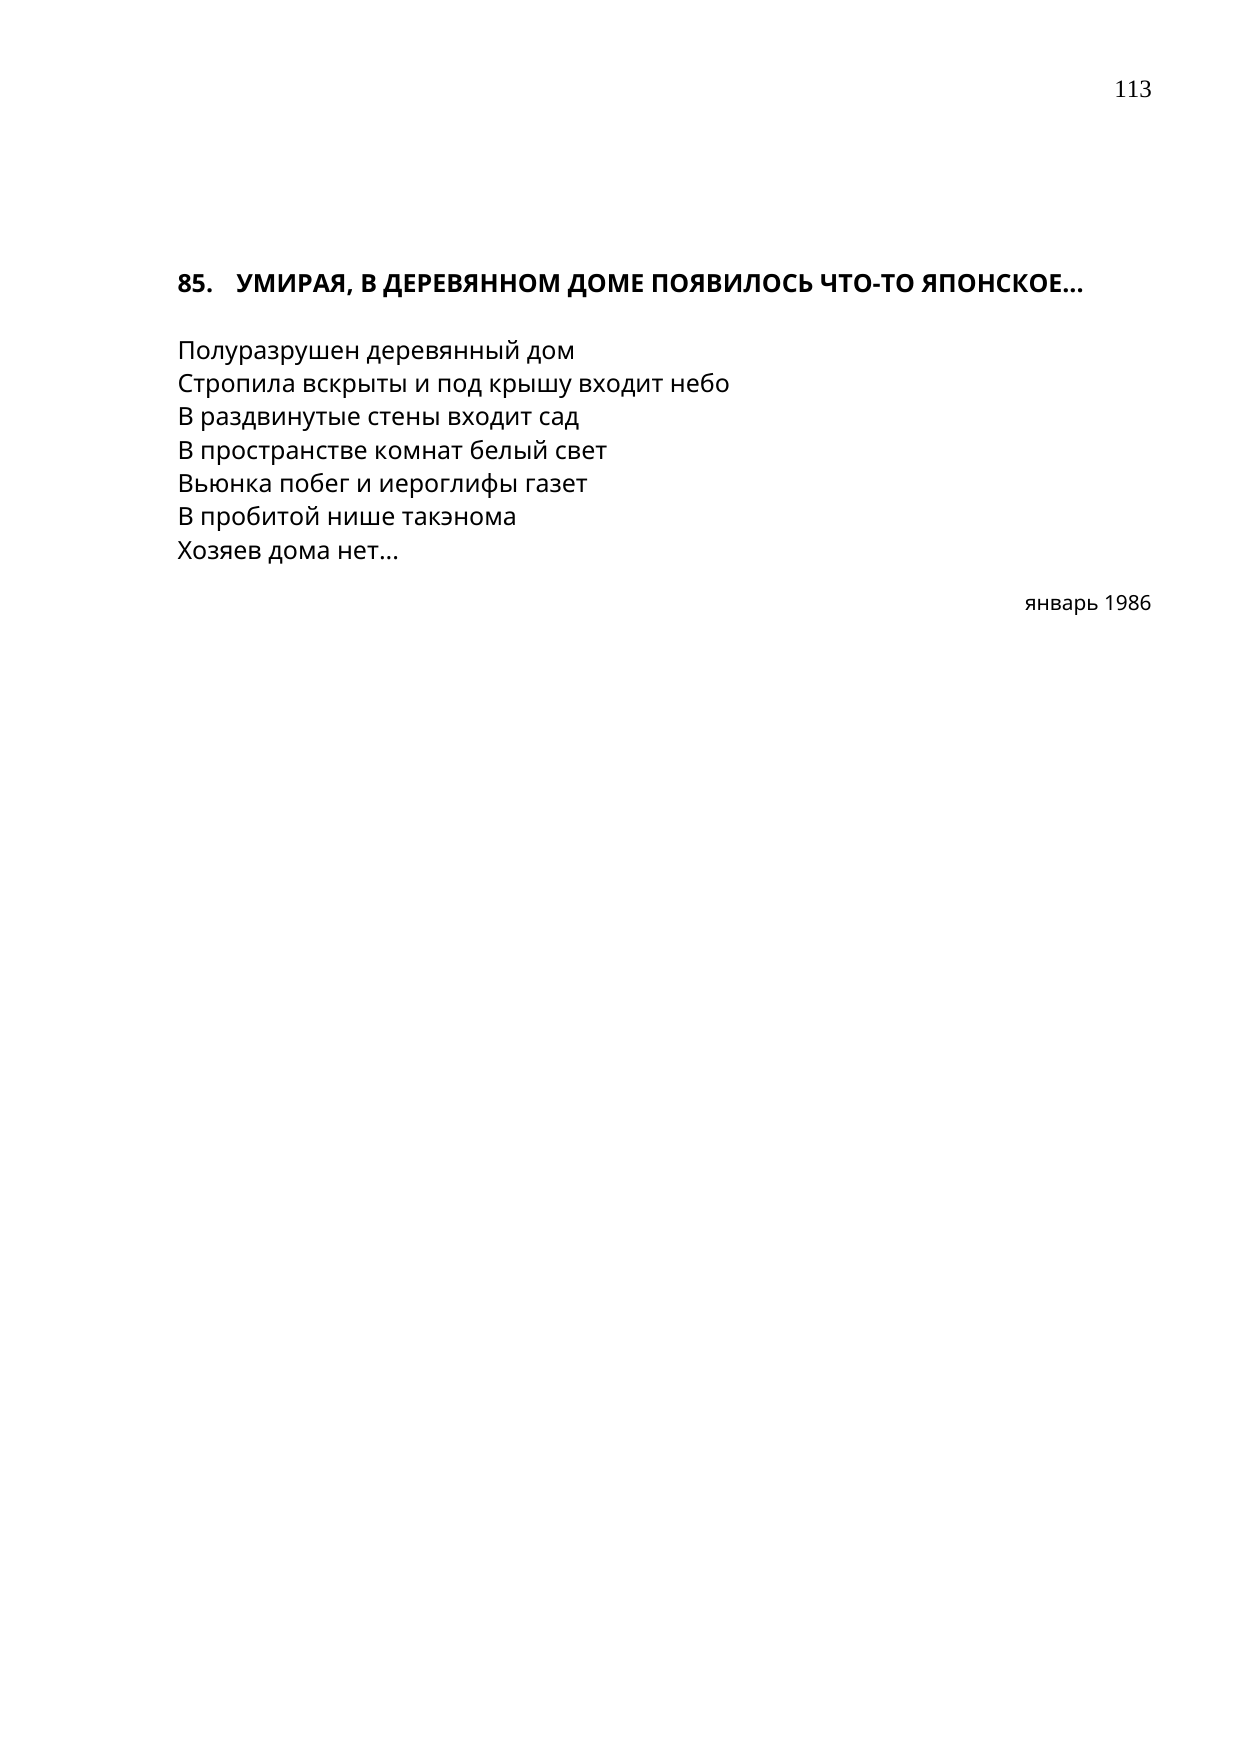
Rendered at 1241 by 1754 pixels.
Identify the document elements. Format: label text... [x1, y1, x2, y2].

list УМИРАЯ, В ДЕРЕВЯННОМ ДОМЕ ПОЯВИЛОСЬ ЧТО-ТО ЯПОНСКОЕ... [177, 266, 1152, 299]
text Стропила вскрыты и под крышу входит небо [177, 366, 1152, 399]
text январь 1986 [177, 591, 1152, 616]
text В пробитой нише такэнома [177, 499, 1152, 532]
text Хозяев дома нет... [177, 532, 1152, 566]
text Полуразрушен деревянный дом [177, 332, 1152, 366]
text В раздвинутые стены входит сад [177, 399, 1152, 432]
text Вьюнка побег и иероглифы газет [177, 466, 1152, 499]
text В пространстве комнат белый свет [177, 432, 1152, 466]
